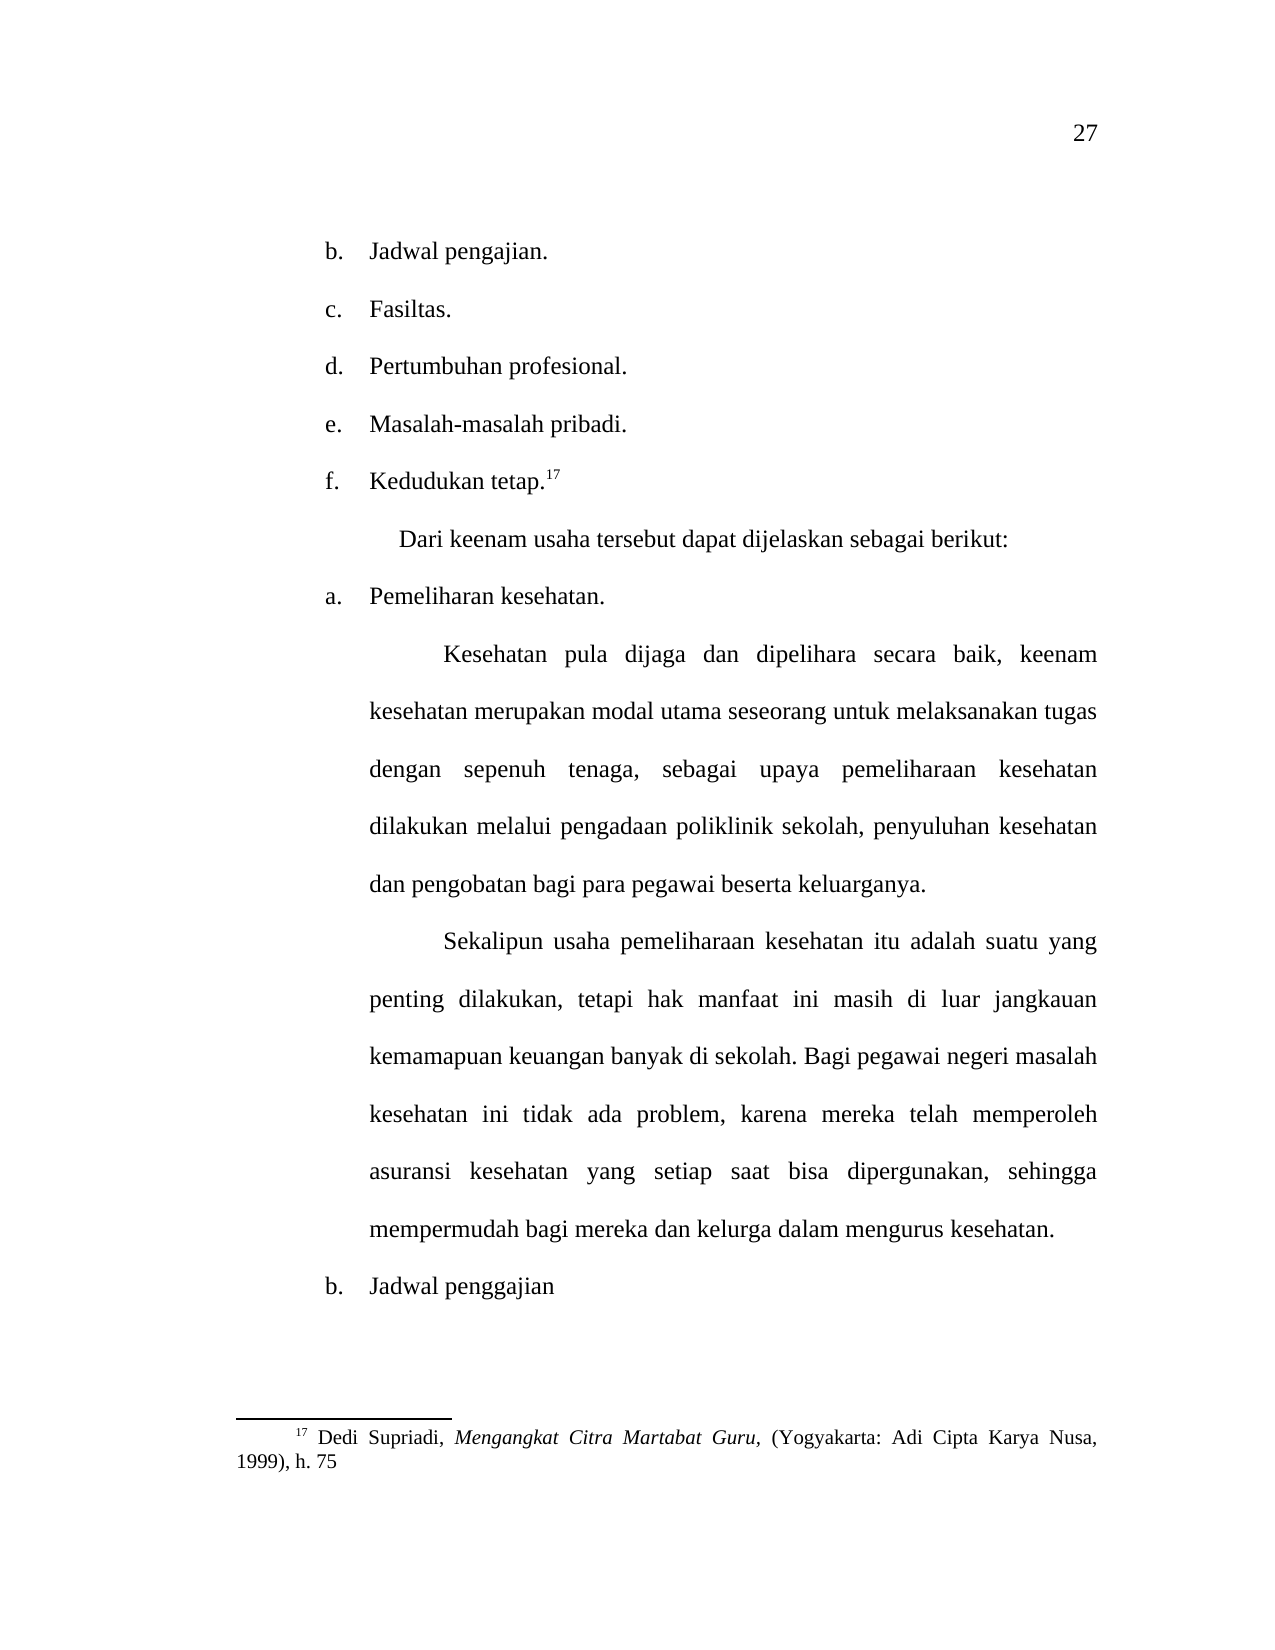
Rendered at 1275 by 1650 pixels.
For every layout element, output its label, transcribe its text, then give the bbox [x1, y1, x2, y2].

list Pertumbuhan profesional. [325, 351, 1098, 380]
list Kedudukan tetap. [325, 466, 1098, 495]
list Masalah-masalah pribadi. [325, 409, 1098, 437]
text Dari keenam usaha tersebut dapat dijelaskan sebagai berikut: [325, 524, 1098, 552]
text Kesehatan pula dijaga dan dipelihara secara baik, keenam kesehatan merupakan modal utama seseorang untuk melaksanakan tugas dengan sepenuh tenaga, sebagai upaya pemeliharaan kesehatan dilakukan melalui pengadaan poliklinik sekolah, penyuluhan kesehatan dan pengobatan bagi para pegawai beserta keluarganya. [369, 639, 1098, 897]
list Pemeliharan kesehatan. [325, 581, 1098, 610]
list Fasiltas. [325, 294, 1098, 322]
list Jadwal pengajian. [325, 236, 1098, 265]
text Sekalipun usaha pemeliharaan kesehatan itu adalah suatu yang penting dilakukan, tetapi hak manfaat ini masih di luar jangkauan kemamapuan keuangan banyak di sekolah. Bagi pegawai negeri masalah kesehatan ini tidak ada problem, karena mereka telah memperoleh asuransi kesehatan yang setiap saat bisa dipergunakan, sehingga mempermudah bagi mereka dan kelurga dalam mengurus kesehatan. [369, 926, 1098, 1242]
list Jadwal penggajian [325, 1271, 1098, 1300]
